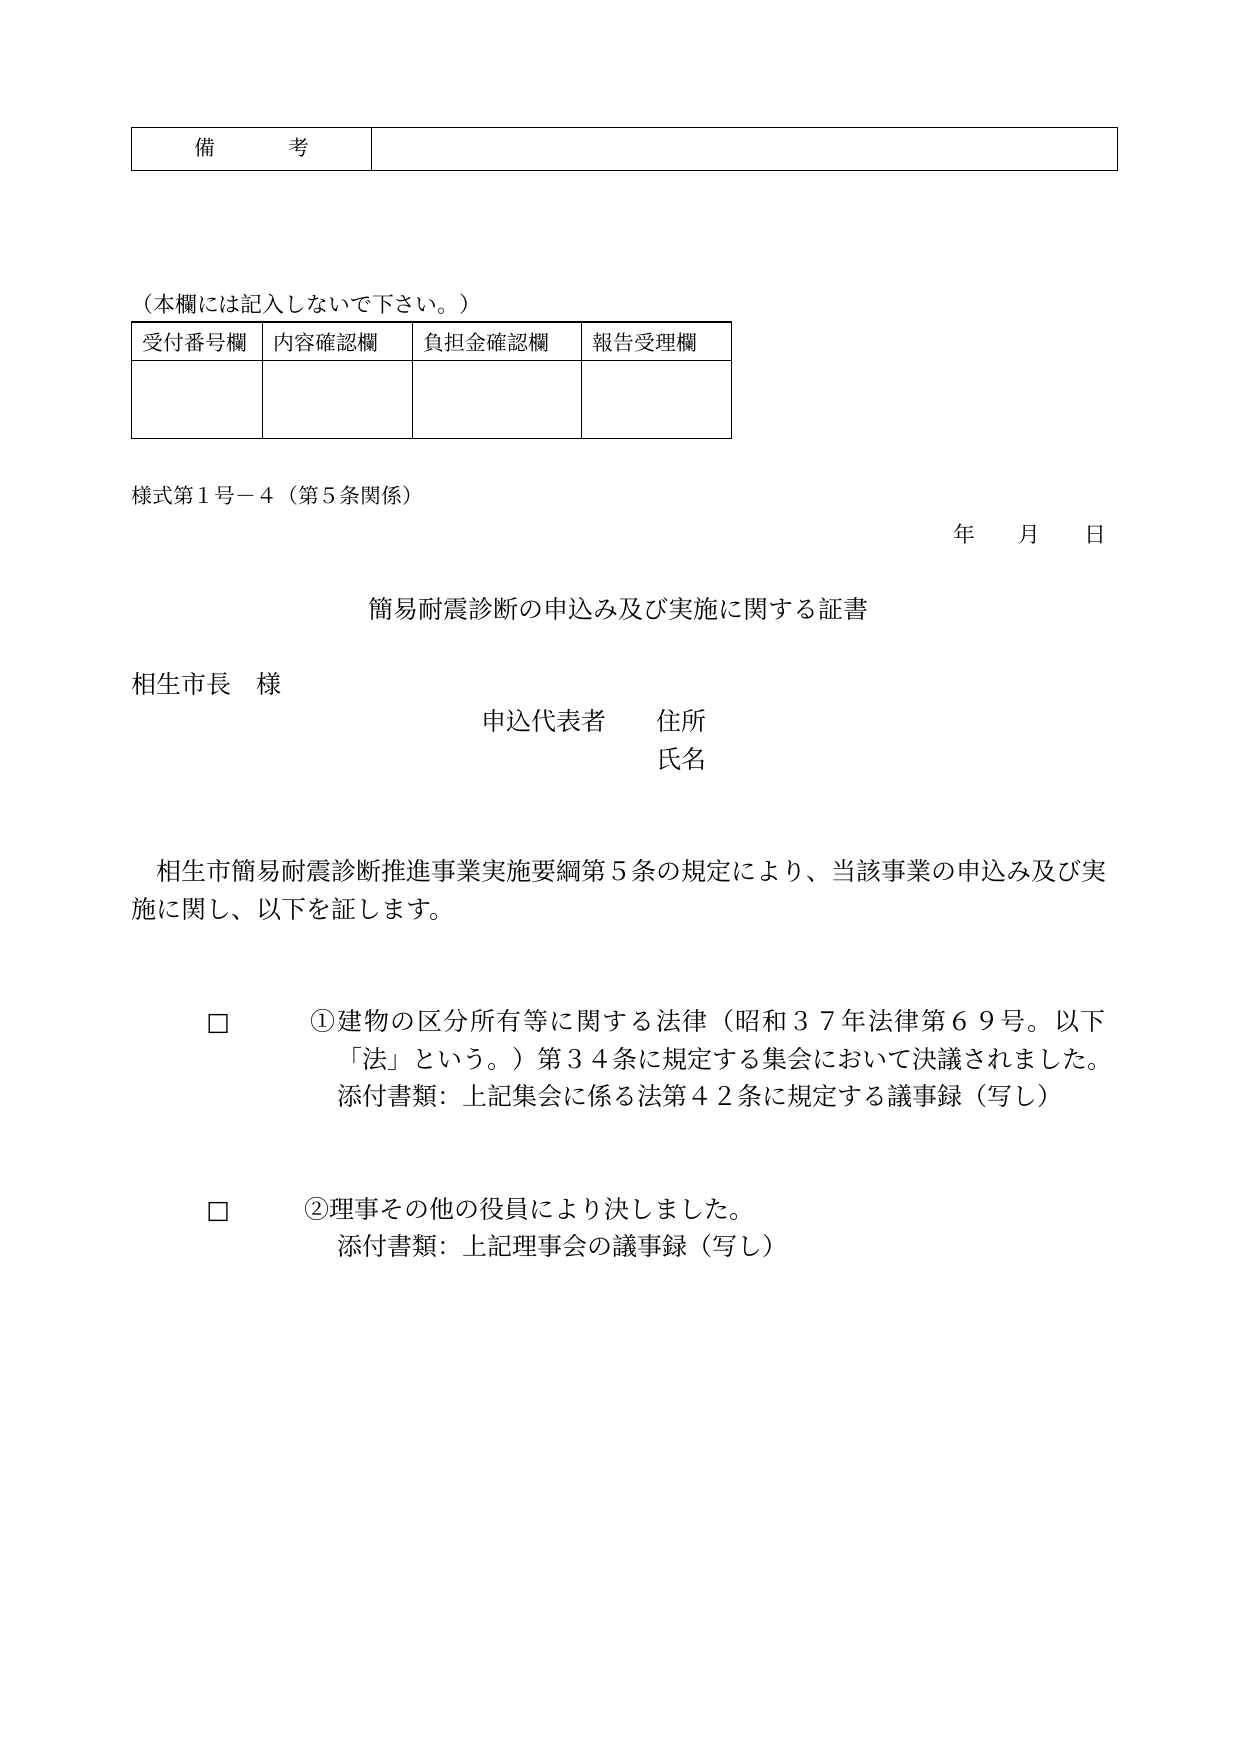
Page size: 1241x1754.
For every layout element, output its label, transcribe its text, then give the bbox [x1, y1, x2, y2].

table_cell [263, 361, 412, 438]
text （本欄には記入しないで下さい。） [131, 284, 1106, 321]
table_cell 備考 [132, 128, 371, 170]
table_cell [372, 128, 1117, 170]
table_cell [582, 361, 731, 438]
text □ ①建物の区分所有等に関する法律（昭和３７年法律第６９号。以下「法」という。）第３４条に規定する集会において決議されました。 添付書類：上記集会に係る法第４２条に規定する議事録（写し） [206, 1001, 1106, 1114]
text 相生市簡易耐震診断推進事業実施要綱第５条の規定により、当該事業の申込み及び実施に関し、以下を証します。 [131, 851, 1106, 926]
table_cell [132, 361, 262, 438]
text 相生市長 様 [131, 664, 1106, 701]
table_header 負担金確認欄 [413, 323, 581, 360]
table_header 受付番号欄 [132, 323, 262, 360]
table_header 報告受理欄 [582, 323, 731, 360]
text 様式第１号－４（第５条関係） [131, 476, 1106, 514]
text 申込代表者 住所 [131, 701, 1106, 739]
text 氏名 [131, 739, 1106, 776]
text 年 月 日 [131, 514, 1106, 551]
table_cell [413, 361, 581, 438]
text 簡易耐震診断の申込み及び実施に関する証書 [131, 589, 1106, 626]
table_header 内容確認欄 [263, 323, 412, 360]
text □ ②理事その他の役員により決しました。 添付書類：上記理事会の議事録（写し） [206, 1189, 1106, 1264]
